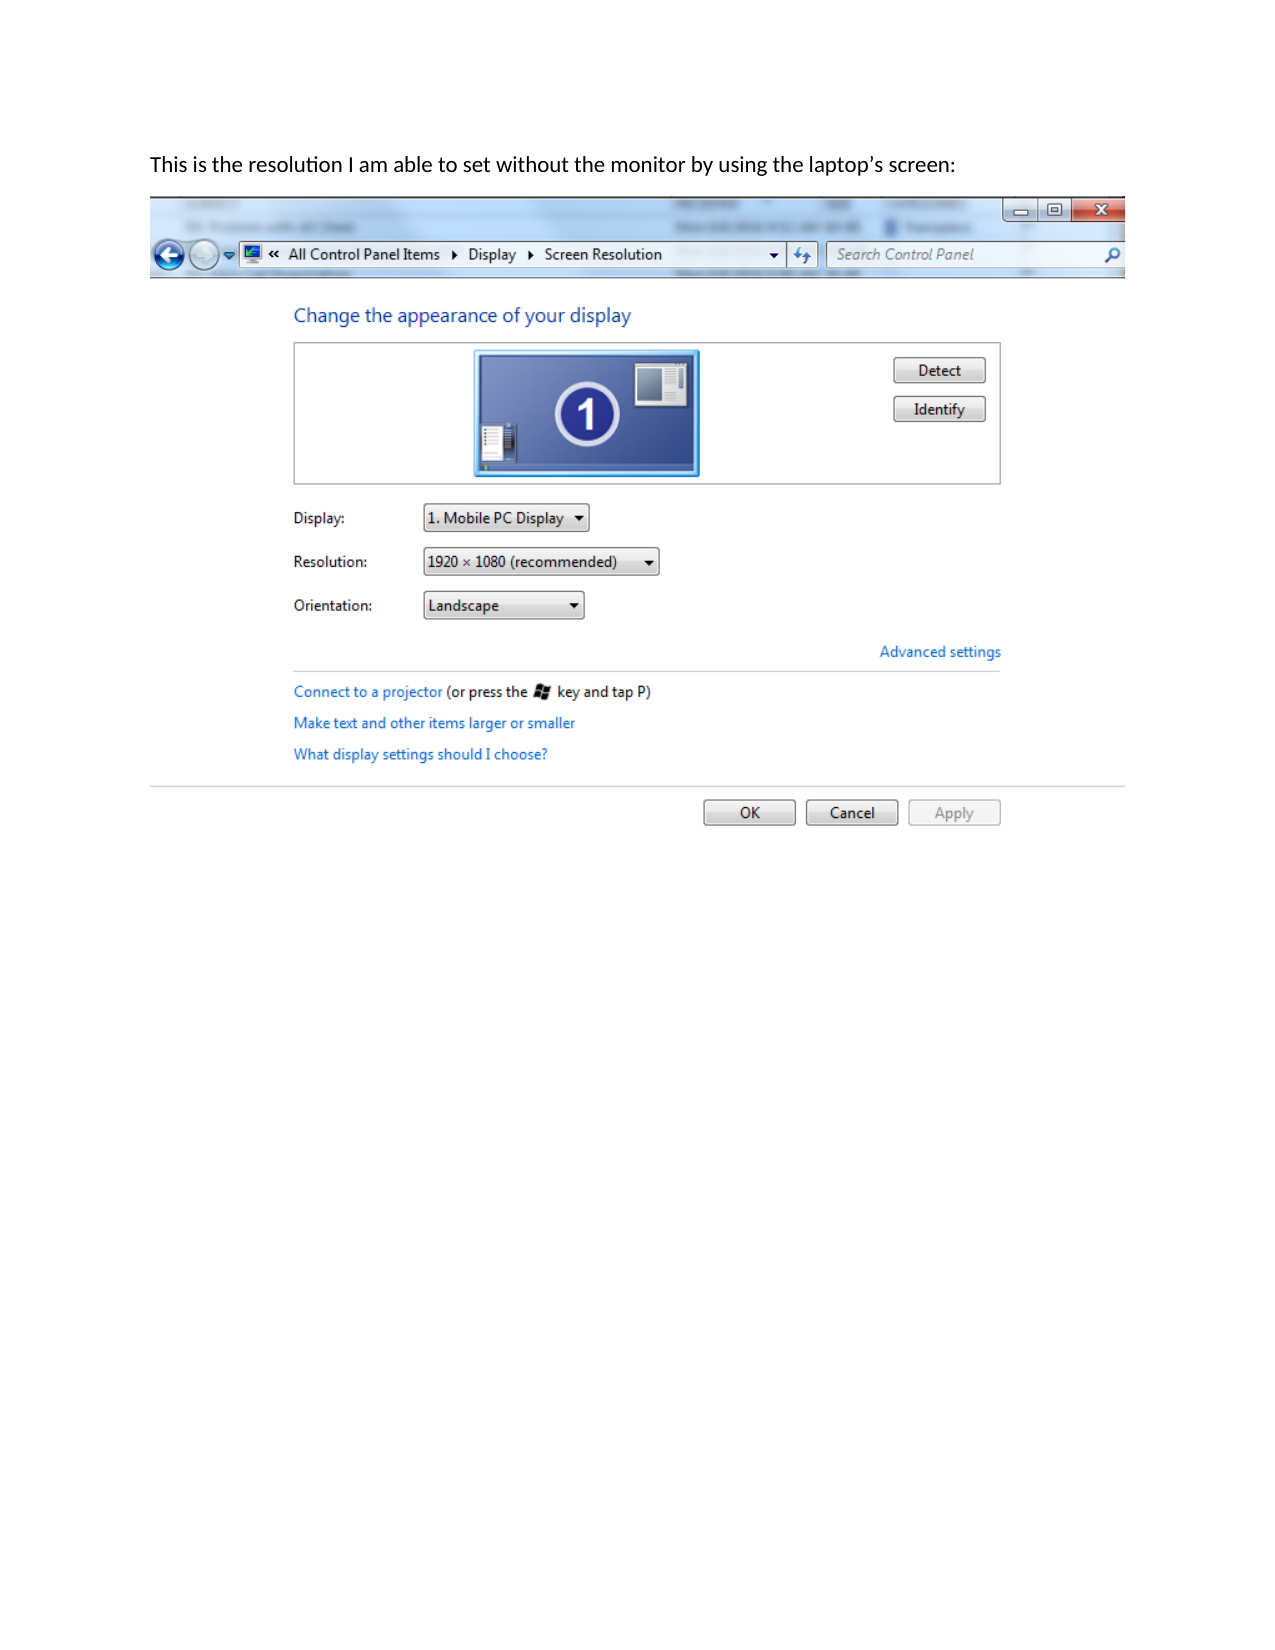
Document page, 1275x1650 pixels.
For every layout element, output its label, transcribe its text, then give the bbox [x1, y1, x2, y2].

text This is the resolution I am able to set without the monitor by using the laptop’s screen: [150, 150, 1125, 178]
